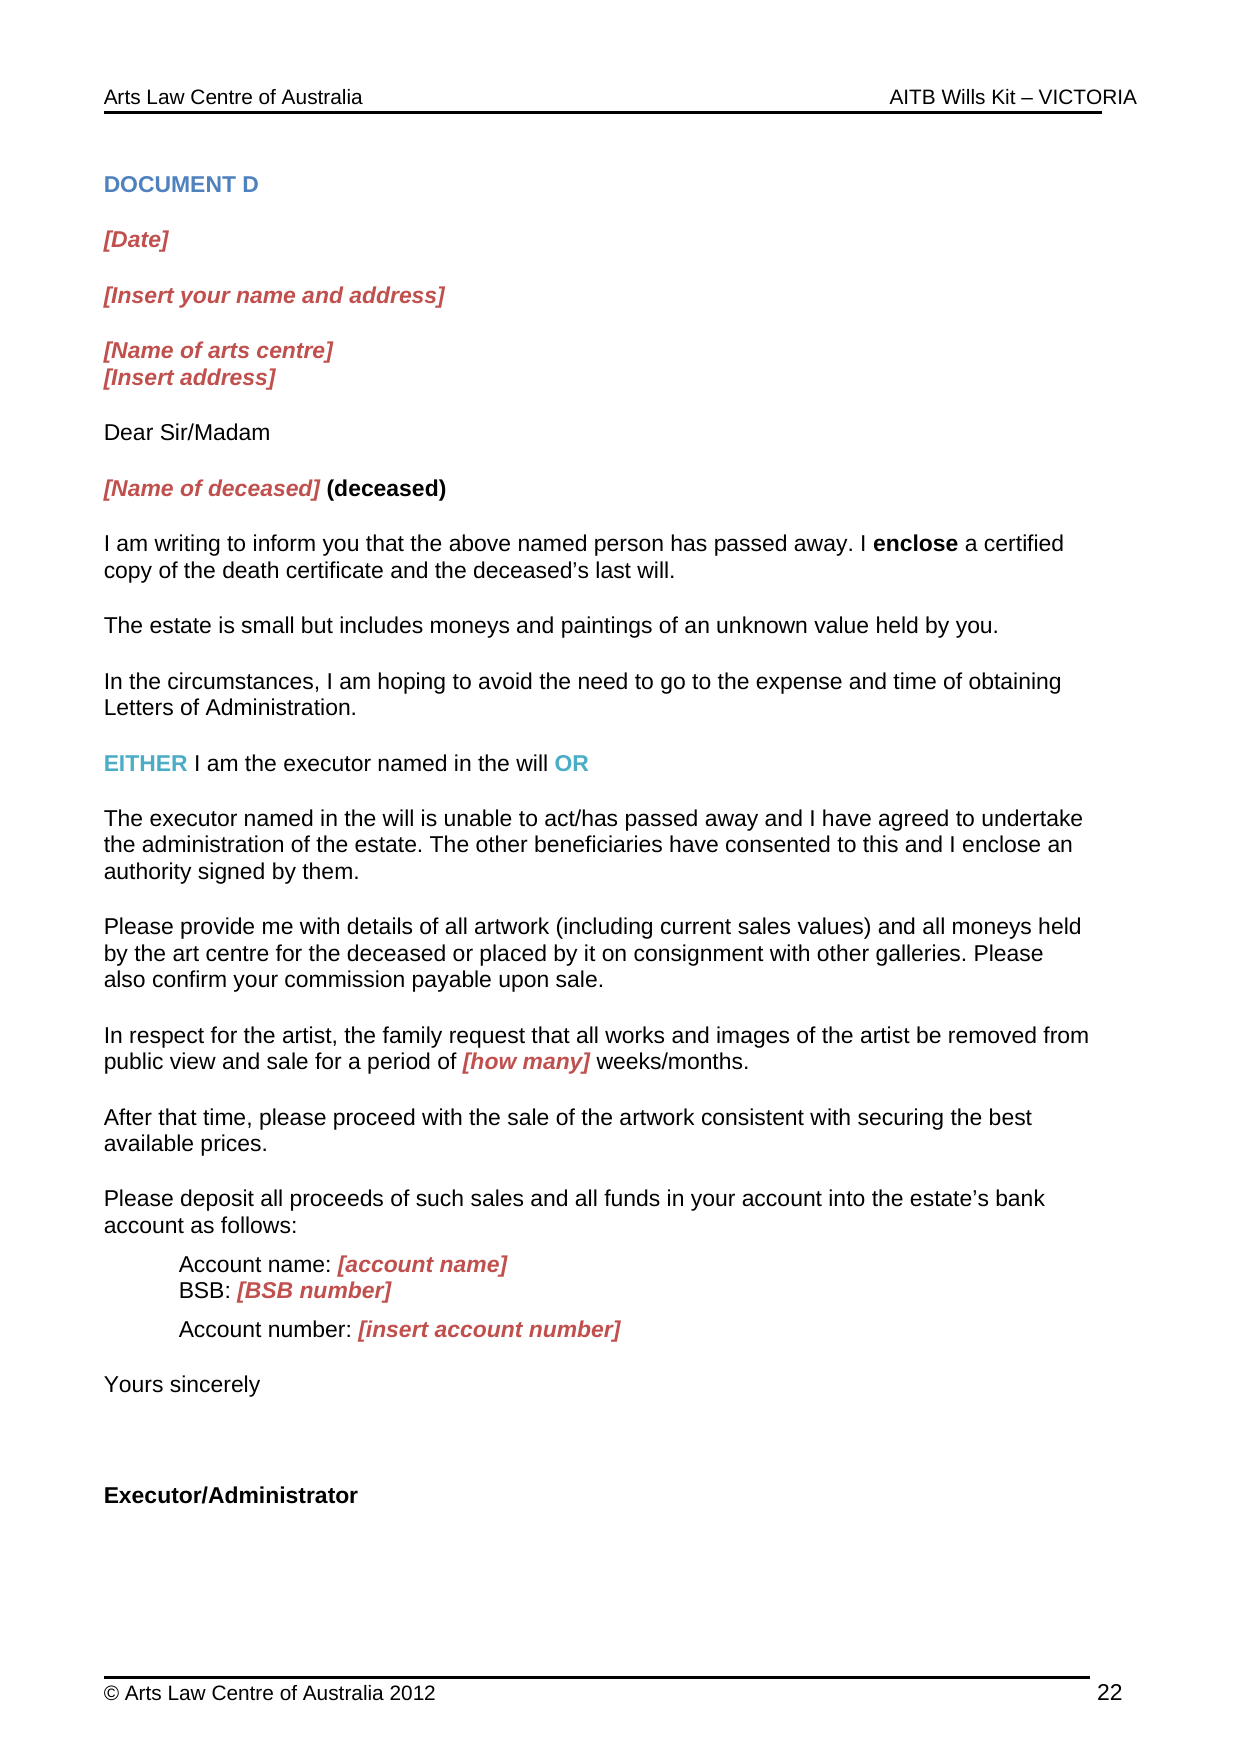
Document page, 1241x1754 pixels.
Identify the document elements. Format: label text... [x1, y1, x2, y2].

text After that time, please proceed with the sale of the artwork consistent with securing the best available prices. [103, 1103, 1090, 1156]
text EITHER I am the executor named in the will OR [103, 749, 1090, 776]
text Yours sincerely [103, 1371, 1090, 1398]
text In the circumstances, I am hoping to avoid the need to go to the expense and time of obtaining Letters of Administration. [103, 668, 1090, 720]
text In respect for the artist, the family request that all works and images of the artist be removed from public view and sale for a period of [how many] weeks/months. [103, 1022, 1090, 1074]
text Account number: [insert account number] [178, 1316, 1090, 1342]
text Account name: [account name] [178, 1251, 1090, 1277]
text Executor/Administrator [103, 1482, 1090, 1509]
text [Date] [103, 226, 1090, 253]
text [Insert your name and address] [103, 282, 1090, 308]
text BSB: [BSB number] [178, 1277, 1090, 1303]
text DOCUMENT D [103, 171, 1090, 197]
text [Name of deceased] (deceased) [103, 475, 1090, 501]
text Dear Sir/Madam [103, 419, 1090, 446]
text Please provide me with details of all artwork (including current sales values) and all moneys held by the art centre for the deceased or placed by it on consignment with other galleries. Please also confirm your commission payable upon sale. [103, 913, 1090, 992]
text The estate is small but includes moneys and paintings of an unknown value held by you. [103, 612, 1090, 638]
text The executor named in the will is unable to act/has passed away and I have agreed to undertake the administration of the estate. The other beneficiaries have consented to this and I enclose an authority signed by them. [103, 805, 1090, 884]
text Please deposit all proceeds of such sales and all funds in your account into the estate’s bank account as follows: [103, 1185, 1090, 1238]
text I am writing to inform you that the above named person has passed away. I enclose a certified copy of the death certificate and the deceased’s last will. [103, 530, 1090, 583]
text [Name of arts centre] [Insert address] [103, 337, 1090, 390]
